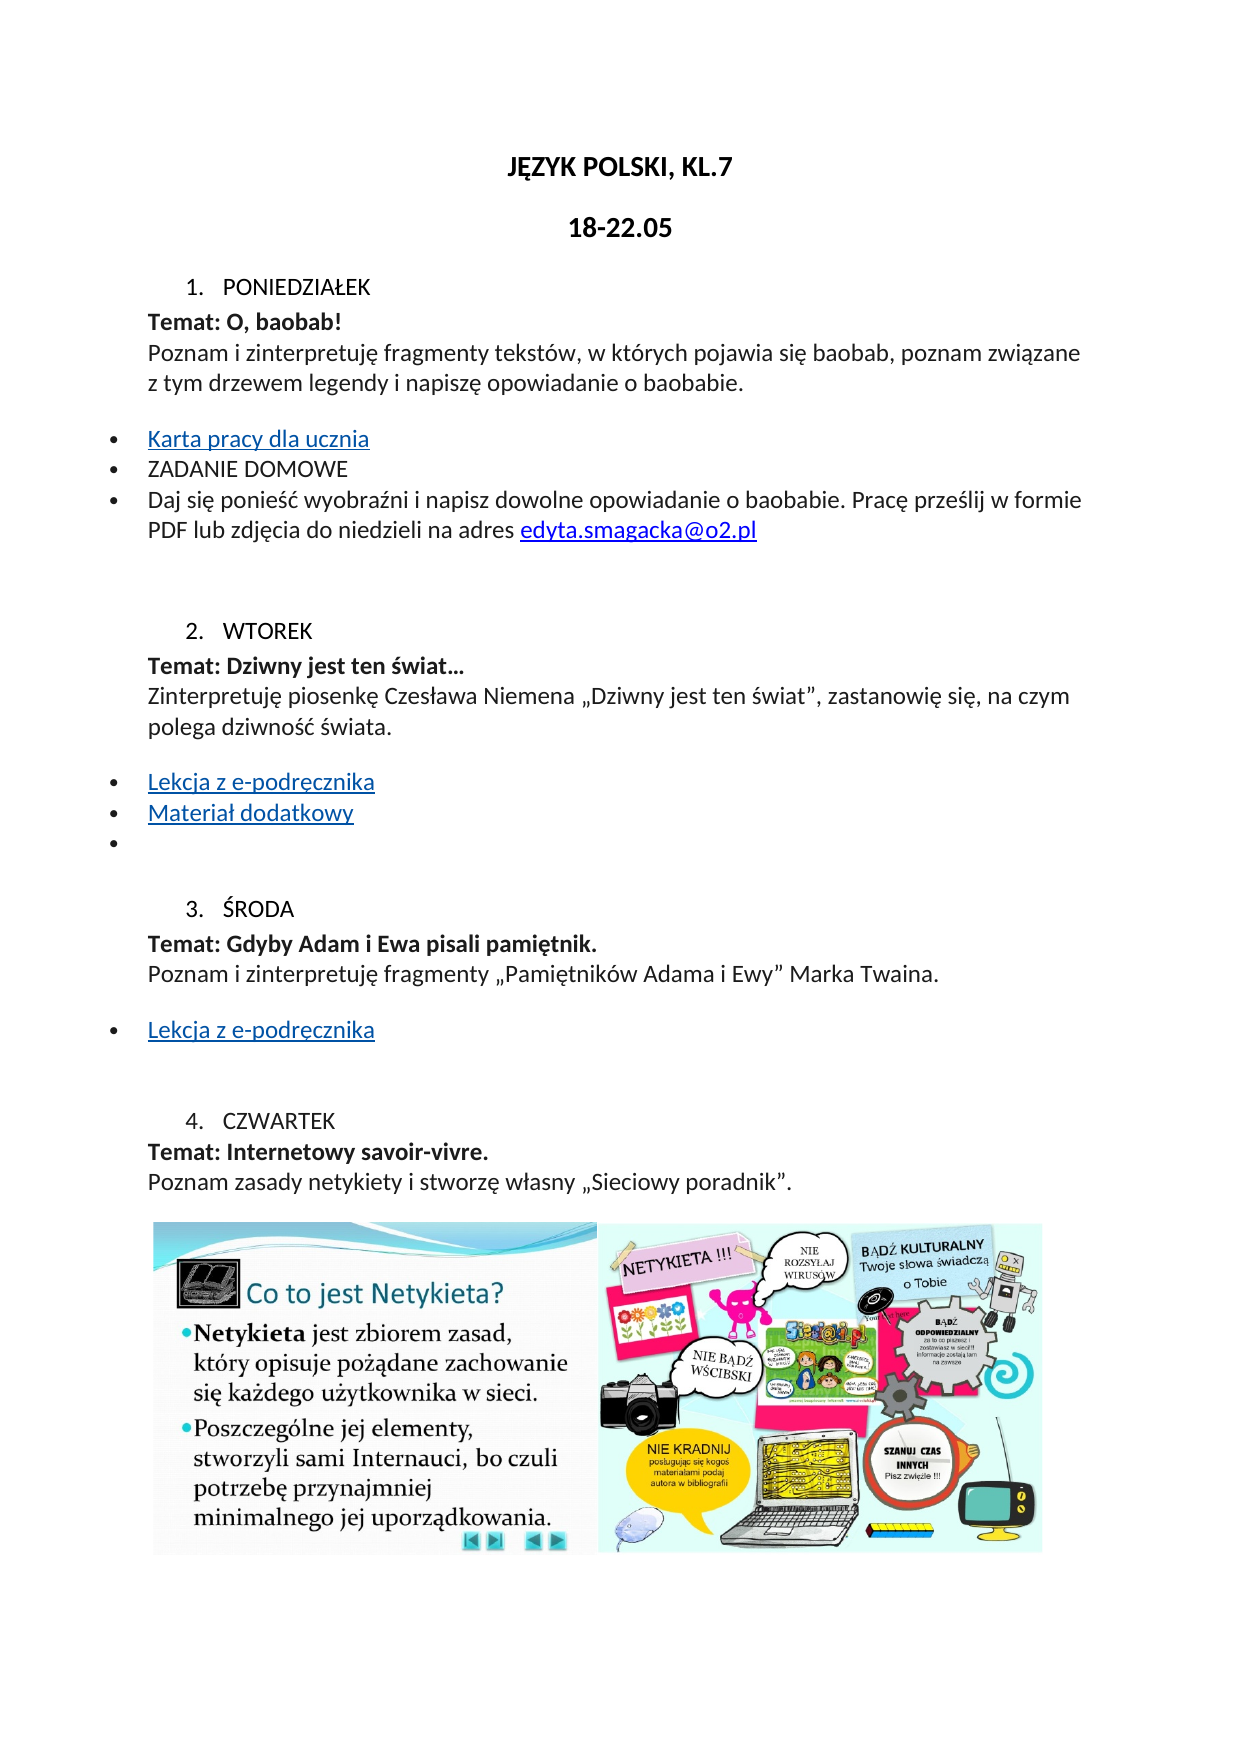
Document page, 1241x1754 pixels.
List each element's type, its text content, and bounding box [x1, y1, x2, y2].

list Lekcja z e-podręcznika [110, 1014, 1093, 1044]
text Poznam i zinterpretuję fragmenty tekstów, w których pojawia się baobab, poznam związane z tym drzewem legendy i napiszę opowiadanie o baobabie. [148, 337, 1093, 398]
text JĘZYK POLSKI, KL.7 [148, 148, 1093, 183]
list ZADANIE DOMOWE [110, 453, 1093, 484]
text 18-22.05 [148, 209, 1093, 245]
text Temat: O, baobab! [148, 306, 1093, 337]
list ŚRODA [185, 893, 1093, 923]
list CZWARTEK [185, 1106, 1093, 1136]
text Poznam i zinterpretuję fragmenty „Pamiętników Adama i Ewy” Marka Twaina. [148, 958, 1093, 989]
text Zinterpretuję piosenkę Czesława Niemena „Dziwny jest ten świat”, zastanowię się, na czym polega dziwność świata. [148, 680, 1093, 741]
picture [153, 1222, 1043, 1555]
text Temat: Dziwny jest ten świat… [148, 650, 1093, 680]
list PONIEDZIAŁEK [185, 271, 1093, 302]
list Daj się ponieść wyobraźni i napisz dowolne opowiadanie o baobabie. Pracę prześlij w formie PDF lub zdjęcia do niedzieli na adres edyta.smagacka@o2.pl [110, 484, 1093, 545]
list Materiał dodatkowy [110, 797, 1093, 827]
text Poznam zasady netykiety i stworzę własny „Sieciowy poradnik”. [148, 1167, 1093, 1197]
list WTOREK [185, 615, 1093, 645]
text Temat: Gdyby Adam i Ewa pisali pamiętnik. [148, 928, 1093, 958]
list Lekcja z e-podręcznika [110, 766, 1093, 797]
text Temat: Internetowy savoir-vivre. [148, 1136, 1093, 1167]
list Karta pracy dla ucznia [110, 423, 1093, 453]
